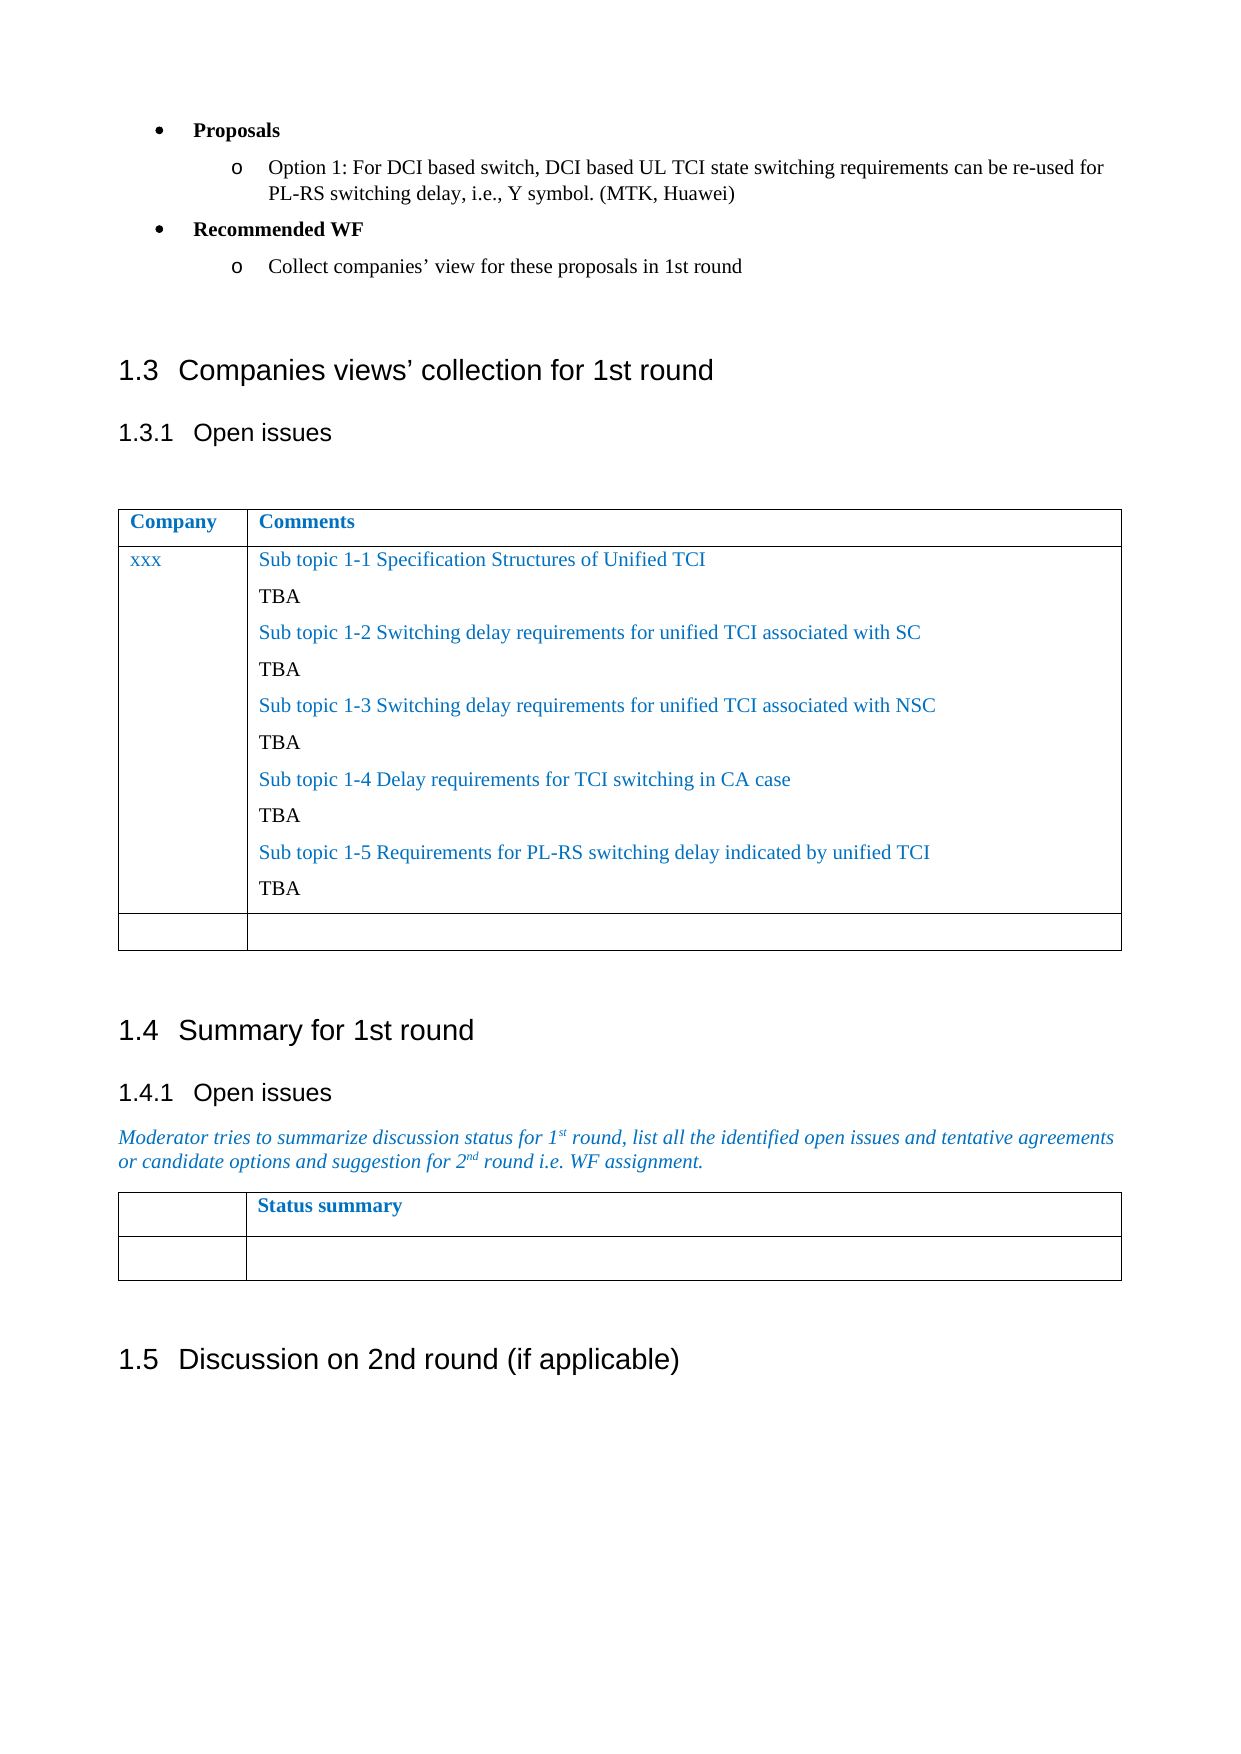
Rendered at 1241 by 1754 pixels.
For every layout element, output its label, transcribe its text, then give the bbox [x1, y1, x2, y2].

subtitle Discussion on 2nd round (if applicable) [118, 1342, 1122, 1376]
table_header [119, 1193, 246, 1236]
table_cell Sub topic 1-1 Specification Structures of Unified TCI TBA Sub topic 1-2 Switching delay requirements for unified TCI associated with SC TBA Sub topic 1-3 Switching delay requirements for unified TCI associated with NSC TBA Sub topic 1-4 Delay requirements for TCI switching in CA case TBA Sub topic 1-5 Requirements for PL-RS switching delay indicated by unified TCI TBA [248, 547, 1121, 913]
subtitle Open issues [118, 418, 1122, 447]
list Collect companies’ view for these proposals in 1st round [231, 253, 1122, 279]
table_cell xxx [119, 547, 247, 913]
subtitle Open issues [118, 1078, 1122, 1106]
table_cell [248, 914, 1121, 950]
subtitle Companies views’ collection for 1st round [118, 353, 1122, 387]
table_header Comments [248, 510, 1121, 546]
text Moderator tries to summarize discussion status for 1st round, list all the identified open issues and tentative agreements or candidate options and suggestion for 2nd round i.e. WF assignment. [118, 1125, 1122, 1173]
list Option 1: For DCI based switch, DCI based UL TCI state switching requirements can be re-used for PL-RS switching delay, i.e., Y symbol. (MTK, Huawei) [231, 155, 1122, 204]
table_header Status summary [247, 1193, 1121, 1236]
table_cell [247, 1237, 1121, 1280]
list Recommended WF [156, 217, 1122, 241]
subtitle Summary for 1st round [118, 1013, 1122, 1046]
table_header Company [119, 510, 247, 546]
list Proposals [156, 118, 1122, 142]
table_cell [119, 914, 247, 950]
table_cell [119, 1237, 246, 1280]
